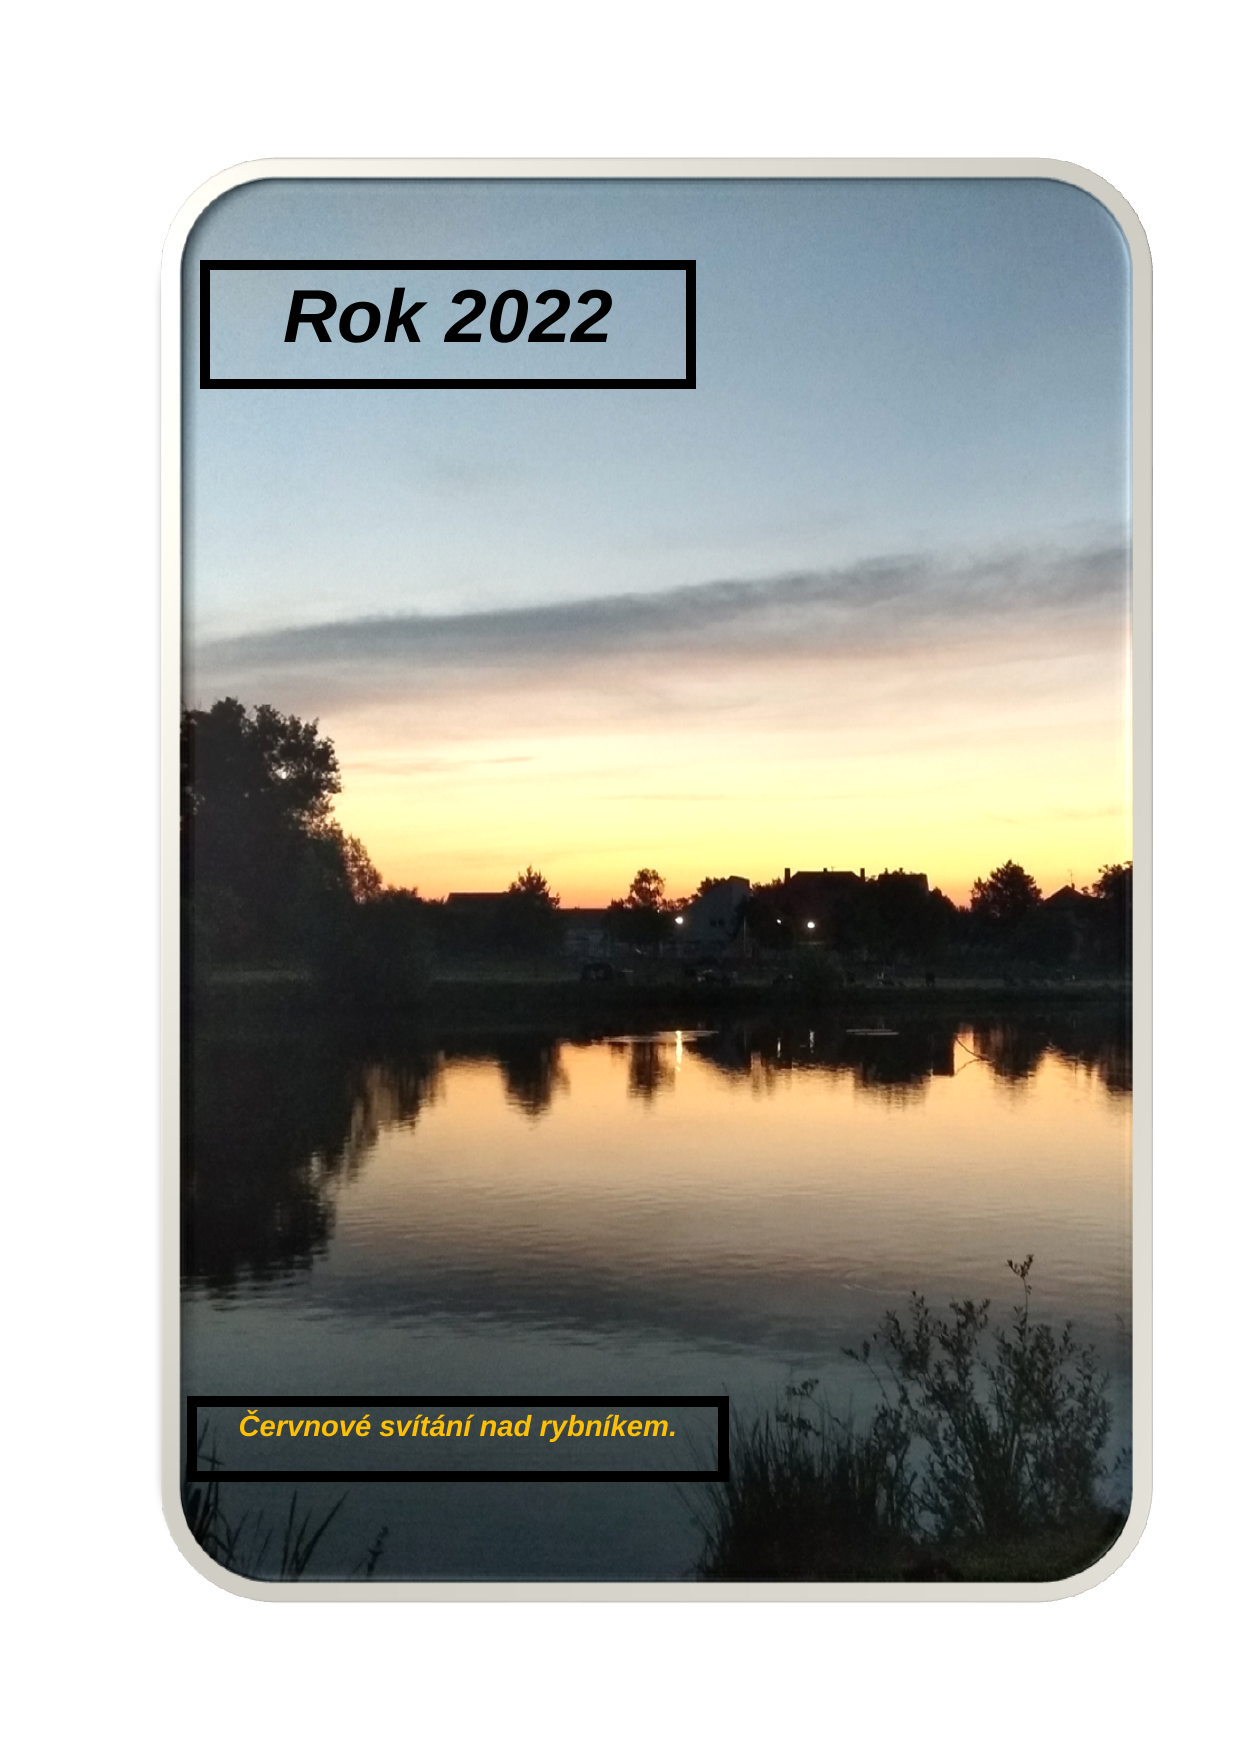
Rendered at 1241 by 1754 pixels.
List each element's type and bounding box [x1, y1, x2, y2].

picture [147, 147, 1162, 1607]
